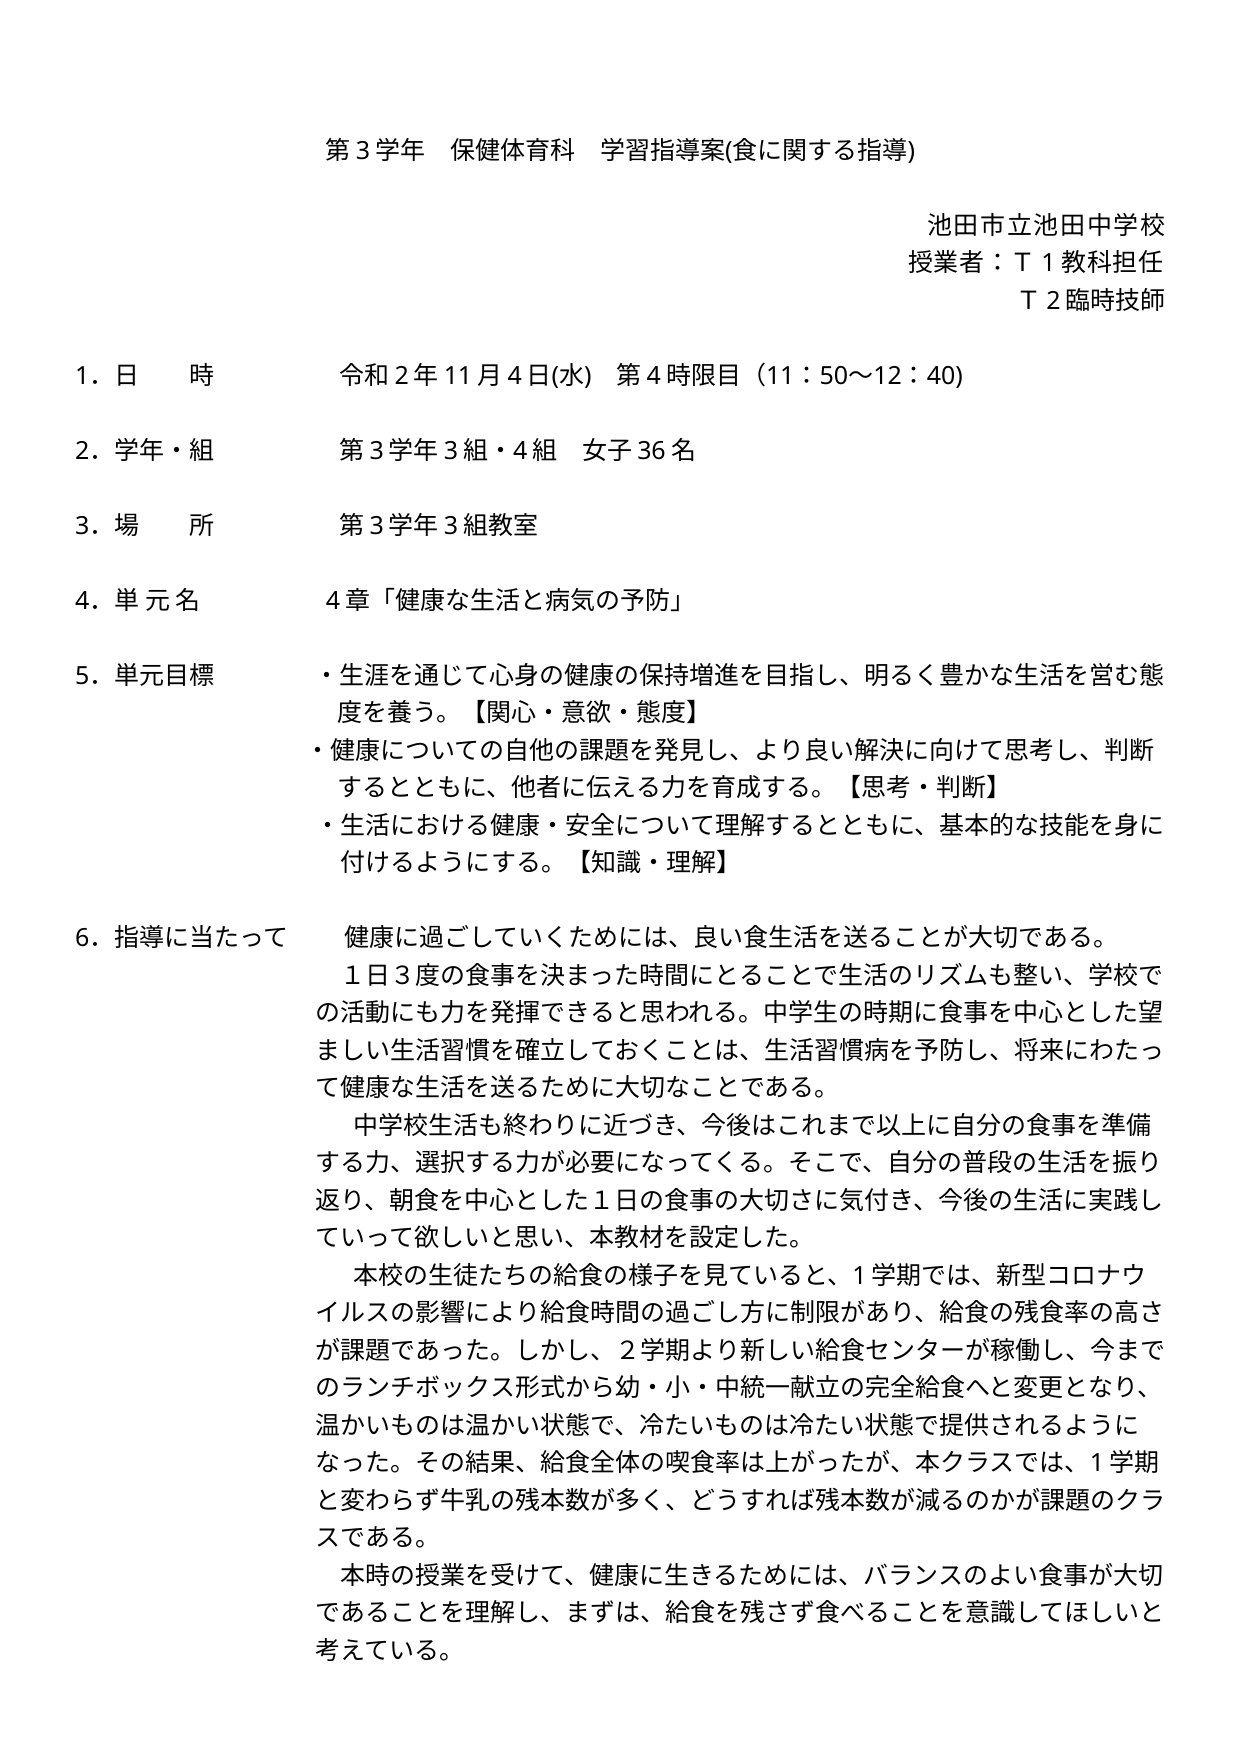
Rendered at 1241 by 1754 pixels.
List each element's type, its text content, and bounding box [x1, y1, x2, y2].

text 5．単元目標 ・生涯を通じて心身の健康の保持増進を目指し、明るく豊かな生活を営む態度を養う。【関心・意欲・態度】 [75, 655, 1165, 730]
text Ｔ2臨時技師 [75, 280, 1165, 317]
text 6．指導に当たって 健康に過ごしていくためには、良い食生活を送ることが大切である。 [75, 917, 1165, 955]
text 池田市立池田中学校 [75, 205, 1165, 242]
text 授業者：Ｔ1教科担任 [75, 242, 1165, 280]
text 本時の授業を受けて、健康に生きるためには、バランスのよい食事が大切であることを理解し、まずは、給食を残さず食べることを意識してほしいと考えている。 [316, 1555, 1165, 1667]
text 中学校生活も終わりに近づき、今後はこれまで以上に自分の食事を準備する力、選択する力が必要になってくる。そこで、自分の普段の生活を振り返り、朝食を中心とした１日の食事の大切さに気付き、今後の生活に実践していって欲しいと思い、本教材を設定した。 [316, 1105, 1165, 1255]
text １日３度の食事を決まった時間にとることで生活のリズムも整い、学校での活動にも力を発揮できると思われる。中学生の時期に食事を中心とした望ましい生活習慣を確立しておくことは、生活習慣病を予防し、将来にわたって健康な生活を送るために大切なことである。 [316, 955, 1165, 1105]
text 4．単 元 名 4章「健康な生活と病気の予防」 [75, 580, 1165, 617]
text 2．学年・組 第3学年3組・4組 女子36名 [75, 430, 1165, 467]
text 本校の生徒たちの給食の様子を見ていると、1学期では、新型コロナウイルスの影響により給食時間の過ごし方に制限があり、給食の残食率の高さが課題であった。しかし、２学期より新しい給食センターが稼働し、今までのランチボックス形式から幼・小・中統一献立の完全給食へと変更となり、温かいものは温かい状態で、冷たいものは冷たい状態で提供されるようになった。その結果、給食全体の喫食率は上がったが、本クラスでは、1学期と変わらず牛乳の残本数が多く、どうすれば残本数が減るのかが課題のクラスである。 [316, 1255, 1165, 1555]
text 第3学年 保健体育科 学習指導案(食に関する指導) [75, 130, 1165, 167]
text 1．日 時 令和2年11月4日(水) 第4時限目（11：50～12：40) [75, 355, 1165, 392]
text ・健康についての自他の課題を発見し、より良い解決に向けて思考し、判断するとともに、他者に伝える力を育成する。【思考・判断】 [75, 730, 1165, 805]
text 3．場 所 第3学年3組教室 [75, 505, 1165, 542]
text ・生活における健康・安全について理解するとともに、基本的な技能を身に付けるようにする。【知識・理解】 [316, 805, 1165, 880]
